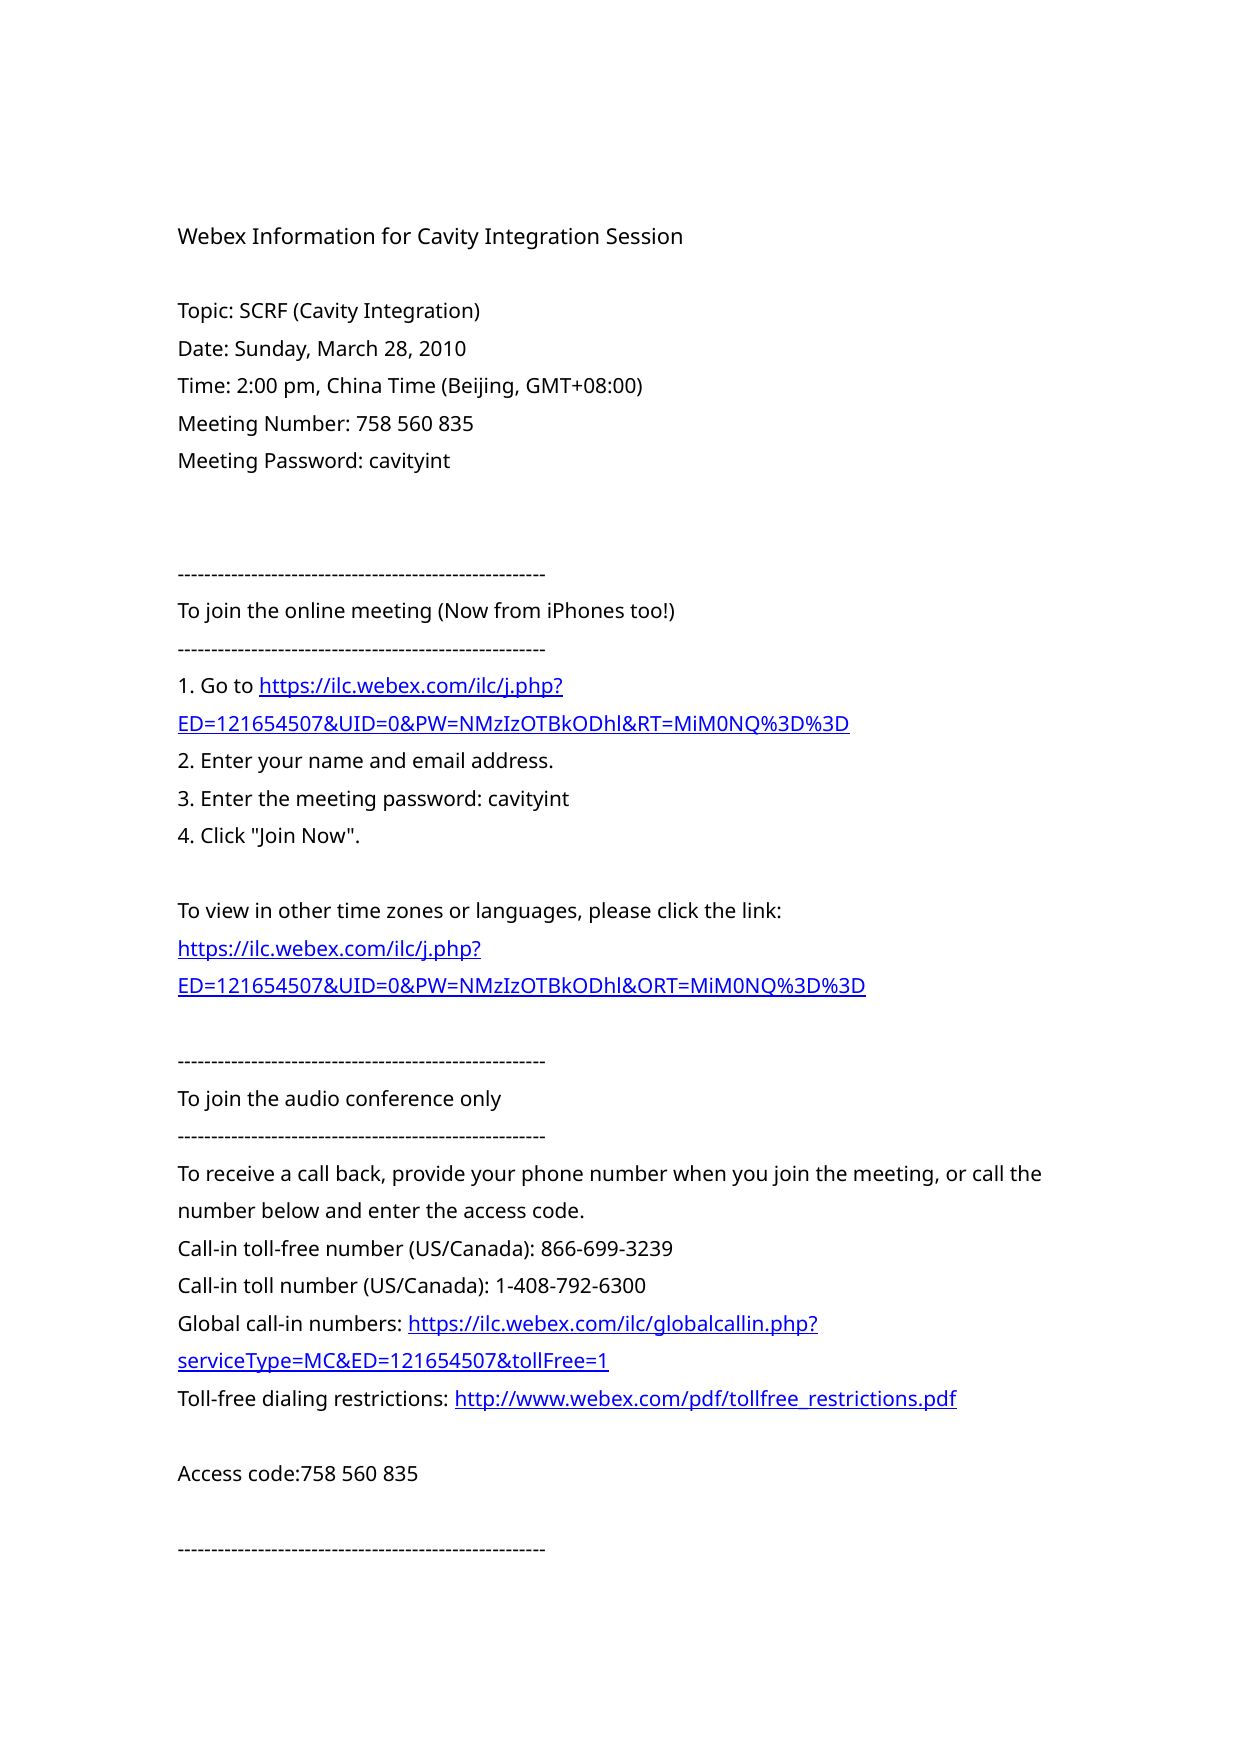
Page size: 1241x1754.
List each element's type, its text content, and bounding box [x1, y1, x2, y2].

text Webex Information for Cavity Integration Session [177, 217, 1063, 254]
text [177, 292, 1063, 1567]
